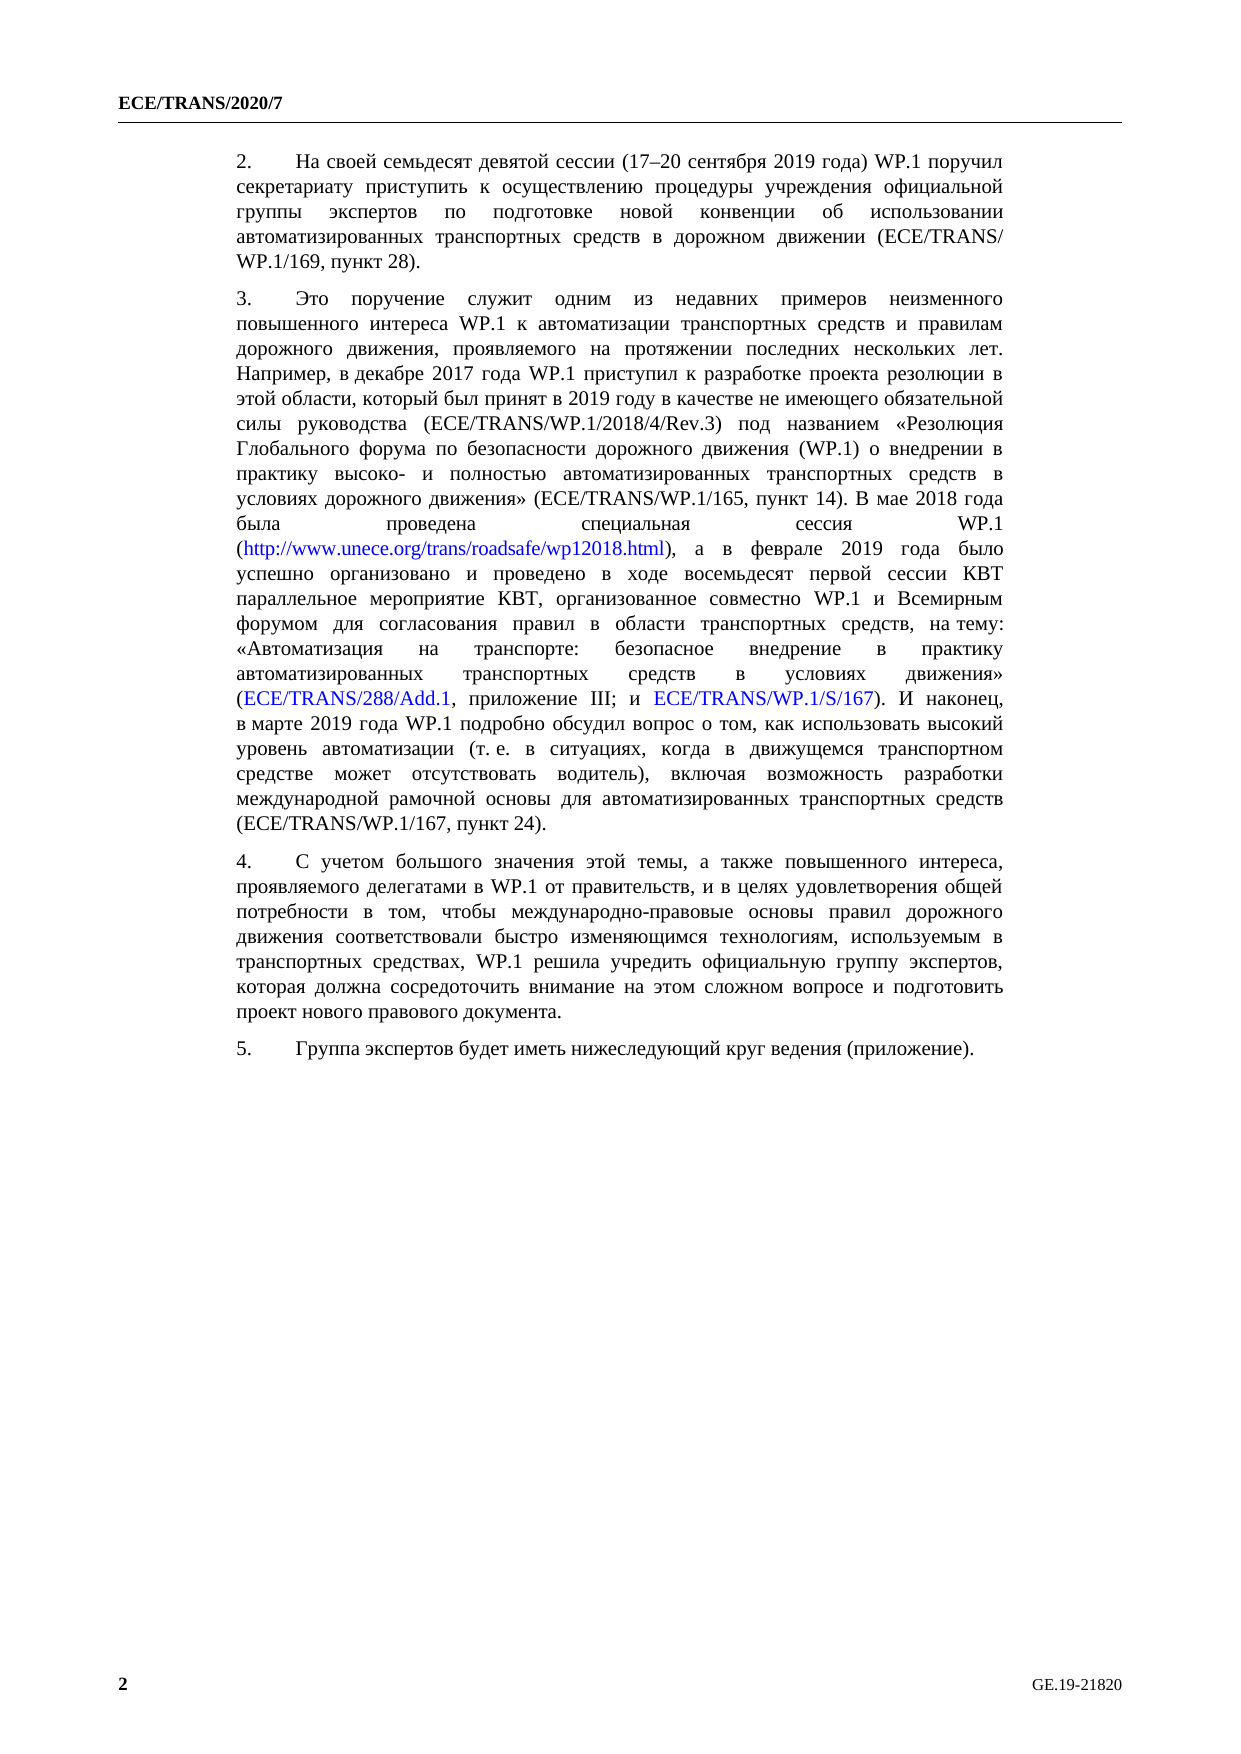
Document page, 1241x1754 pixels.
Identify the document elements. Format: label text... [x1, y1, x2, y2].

text 4. С учетом большого значения этой темы, а также повышенного интереса, проявляемого делегатами в WP.1 от правительств, и в целях удовлетворения общей потребности в том, чтобы международно-правовые основы правил дорожного движения соответствовали быстро изменяющимся технологиям, используемым в транспортных средствах, WP.1 решила учредить официальную группу экспертов, которая должна сосредоточить внимание на этом сложном вопросе и подготовить проект нового правового документа. [236, 848, 1004, 1023]
text 5. Группа экспертов будет иметь нижеследующий круг ведения (приложение). [236, 1035, 1004, 1060]
text 2. На своей семьдесят девятой сессии (17–20 сентября 2019 года) WP.1 поручил секретариату приступить к осуществлению процедуры учреждения официальной группы экспертов по подготовке новой конвенции об использовании автоматизированных транспортных средств в дорожном движении (ECE/TRANS/ WP.1/169, пункт 28). [236, 148, 1004, 273]
text 3. Это поручение служит одним из недавних примеров неизменного повышенного интереса WP.1 к автоматизации транспортных средств и правилам дорожного движения, проявляемого на протяжении последних нескольких лет. Например, в декабре 2017 года WP.1 приступил к разработке проекта резолюции в этой области, который был принят в 2019 году в качестве не имеющего обязательной силы руководства (ECE/TRANS/WP.1/2018/4/Rev.3) под названием «Резолюция Глобального форума по безопасности дорожного движения (WP.1) о внедрении в практику высоко- и полностью автоматизированных транспортных средств в условиях дорожного движения» (ECE/TRANS/WP.1/165, пункт 14). В мае 2018 года была проведена специальная сессия WP.1 (http://www.unece.org/trans/roadsafe/wp12018.html), а в феврале 2019 года было успешно организовано и проведено в ходе восемьдесят первой сессии КВТ параллельное мероприятие КВТ, организованное совместно WP.1 и Всемирным форумом для согласования правил в области транспортных средств, на тему: «Автоматизация на транспорте: безопасное внедрение в практику автоматизированных транспортных средств в условиях движения» (ECE/TRANS/288/Add.1, приложение III; и ECE/TRANS/WP.1/S/167). И наконец, в марте 2019 года WP.1 подробно обсудил вопрос о том, как использовать высокий уровень автоматизации (т. е. в ситуациях, когда в движущемся транспортном средстве может отсутствовать водитель), включая возможность разработки международной рамочной основы для автоматизированных транспортных средств (ECE/TRANS/WP.1/167, пункт 24). [236, 285, 1004, 835]
